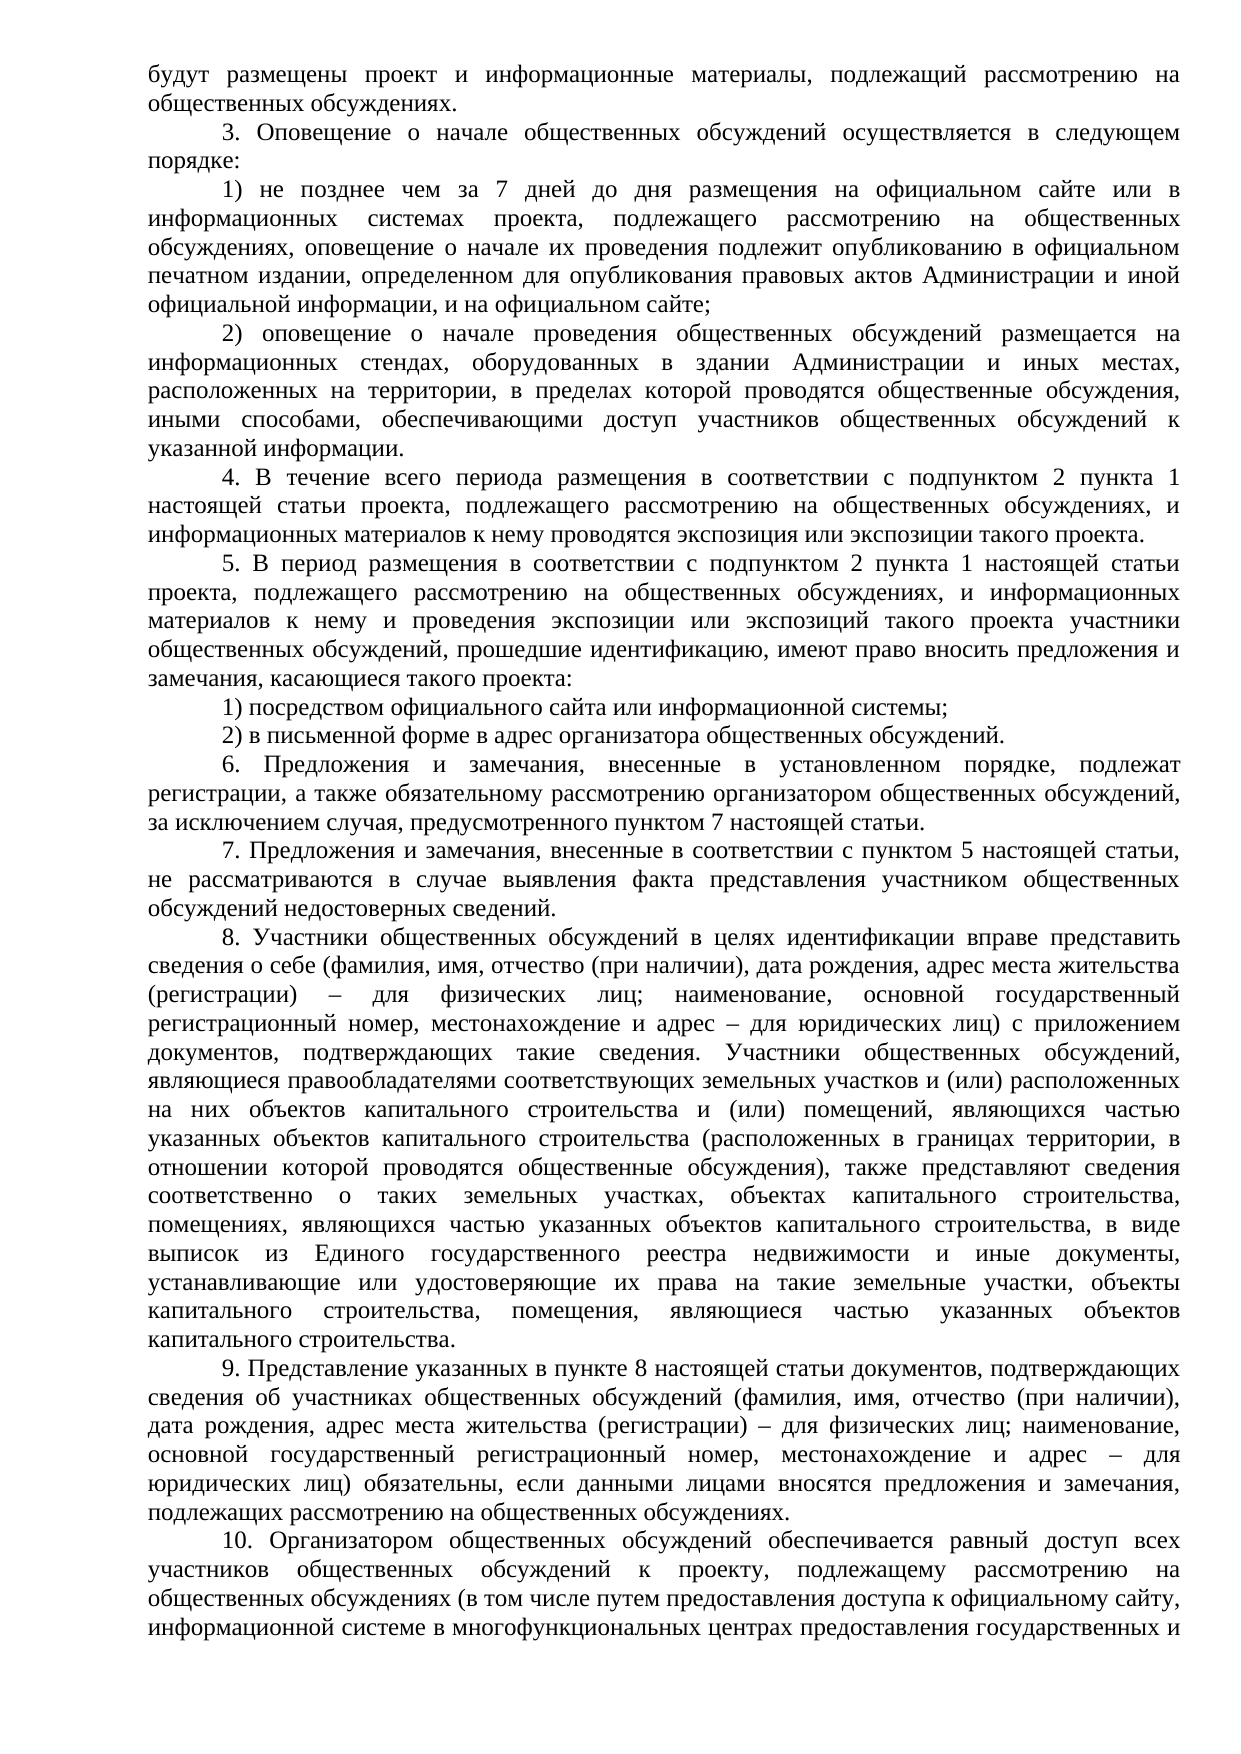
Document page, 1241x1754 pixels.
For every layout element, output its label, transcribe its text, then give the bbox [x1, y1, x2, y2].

text 2) оповещение о начале проведения общественных обсуждений размещается на информационных стендах, оборудованных в здании Администрации и иных местах, расположенных на территории, в пределах которой проводятся общественные обсуждения, иными способами, обеспечивающими доступ участников общественных обсуждений к указанной информации. [148, 318, 1181, 462]
text 8. Участники общественных обсуждений в целях идентификации вправе представить сведения о себе (фамилия, имя, отчество (при наличии), дата рождения, адрес места жительства (регистрации) – для физических лиц; наименование, основной государственный регистрационный номер, местонахождение и адрес – для юридических лиц) с приложением документов, подтверждающих такие сведения. Участники общественных обсуждений, являющиеся правообладателями соответствующих земельных участков и (или) расположенных на них объектов капитального строительства и (или) помещений, являющихся частью указанных объектов капитального строительства (расположенных в границах территории, в отношении которой проводятся общественные обсуждения), также представляют сведения соответственно о таких земельных участках, объектах капитального строительства, помещениях, являющихся частью указанных объектов капитального строительства, в виде выписок из Единого государственного реестра недвижимости и иные документы, устанавливающие или удостоверяющие их права на такие земельные участки, объекты капитального строительства, помещения, являющиеся частью указанных объектов капитального строительства. [148, 922, 1181, 1353]
text 5. В период размещения в соответствии с подпунктом 2 пункта 1 настоящей статьи проекта, подлежащего рассмотрению на общественных обсуждениях, и информационных материалов к нему и проведения экспозиции или экспозиций такого проекта участники общественных обсуждений, прошедшие идентификацию, имеют право вносить предложения и замечания, касающиеся такого проекта: [148, 548, 1181, 692]
text 2) в письменной форме в адрес организатора общественных обсуждений. [148, 720, 1181, 749]
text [148, 59, 1181, 117]
text 4. В течение всего периода размещения в соответствии с подпунктом 2 пункта 1 настоящей статьи проекта, подлежащего рассмотрению на общественных обсуждениях, и информационных материалов к нему проводятся экспозиция или экспозиции такого проекта. [148, 462, 1181, 548]
text 1) посредством официального сайта или информационной системы; [148, 692, 1181, 720]
text 6. Предложения и замечания, внесенные в установленном порядке, подлежат регистрации, а также обязательному рассмотрению организатором общественных обсуждений, за исключением случая, предусмотренного пунктом 7 настоящей статьи. [148, 749, 1181, 835]
text 3. Оповещение о начале общественных обсуждений осуществляется в следующем порядке: [148, 117, 1181, 174]
text 7. Предложения и замечания, внесенные в соответствии с пунктом 5 настоящей статьи, не рассматриваются в случае выявления факта представления участником общественных обсуждений недостоверных сведений. [148, 835, 1181, 922]
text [148, 1525, 1181, 1640]
text 9. Представление указанных в пункте 8 настоящей статьи документов, подтверждающих сведения об участниках общественных обсуждений (фамилия, имя, отчество (при наличии), дата рождения, адрес места жительства (регистрации) – для физических лиц; наименование, основной государственный регистрационный номер, местонахождение и адрес – для юридических лиц) обязательны, если данными лицами вносятся предложения и замечания, подлежащих рассмотрению на общественных обсуждениях. [148, 1353, 1181, 1525]
text 1) не позднее чем за 7 дней до дня размещения на официальном сайте или в информационных системах проекта, подлежащего рассмотрению на общественных обсуждениях, оповещение о начале их проведения подлежит опубликованию в официальном печатном издании, определенном для опубликования правовых актов Администрации и иной официальной информации, и на официальном сайте; [148, 174, 1181, 318]
